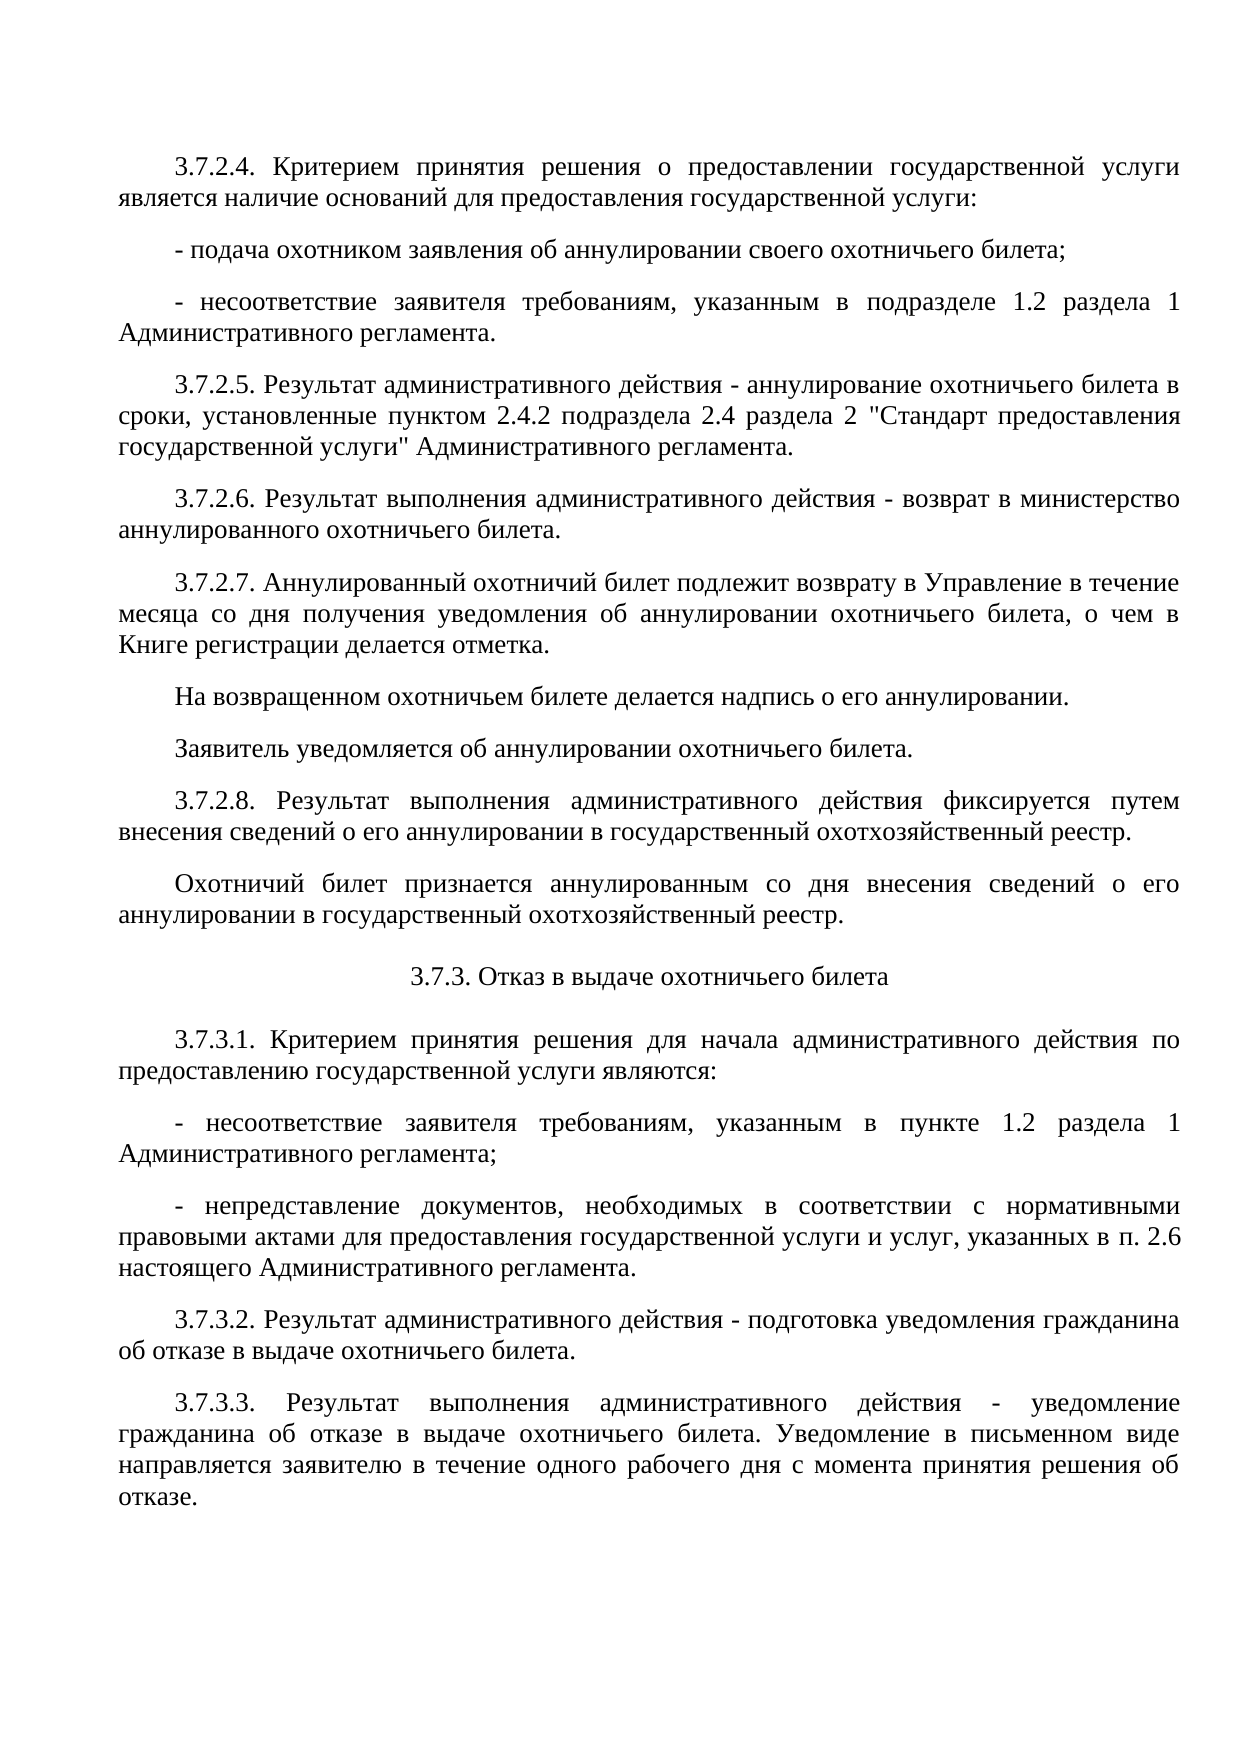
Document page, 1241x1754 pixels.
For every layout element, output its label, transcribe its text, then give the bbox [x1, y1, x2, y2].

text - подача охотником заявления об аннулировании своего охотничьего билета; [118, 233, 1181, 264]
text - непредставление документов, необходимых в соответствии с нормативными правовыми актами для предоставления государственной услуги и услуг, указанных в п. 2.6 настоящего Административного регламента. [118, 1189, 1181, 1282]
text Охотничий билет признается аннулированным со дня внесения сведений о его аннулировании в государственный охотхозяйственный реестр. [118, 867, 1181, 929]
text 3.7.3.1. Критерием принятия решения для начала административного действия по предоставлению государственной услуги являются: [118, 1023, 1181, 1085]
text 3.7.3. Отказ в выдаче охотничьего билета [118, 960, 1181, 992]
text 3.7.3.3. Результат выполнения административного действия - уведомление гражданина об отказе в выдаче охотничьего билета. Уведомление в письменном виде направляется заявителю в течение одного рабочего дня с момента принятия решения об отказе. [118, 1386, 1181, 1511]
text 3.7.2.5. Результат административного действия - аннулирование охотничьего билета в сроки, установленные пунктом 2.4.2 подраздела 2.4 раздела 2 "Стандарт предоставления государственной услуги" Административного регламента. [118, 368, 1181, 462]
text 3.7.2.6. Результат выполнения административного действия - возврат в министерство аннулированного охотничьего билета. [118, 482, 1181, 545]
text 3.7.3.2. Результат административного действия - подготовка уведомления гражданина об отказе в выдаче охотничьего билета. [118, 1303, 1181, 1366]
text - несоответствие заявителя требованиям, указанным в пункте 1.2 раздела 1 Административного регламента; [118, 1106, 1181, 1168]
text - несоответствие заявителя требованиям, указанным в подразделе 1.2 раздела 1 Административного регламента. [118, 285, 1181, 347]
text На возвращенном охотничьем билете делается надпись о его аннулировании. [118, 680, 1181, 711]
text 3.7.2.7. Аннулированный охотничий билет подлежит возврату в Управление в течение месяца со дня получения уведомления об аннулировании охотничьего билета, о чем в Книге регистрации делается отметка. [118, 566, 1181, 659]
text Заявитель уведомляется об аннулировании охотничьего билета. [118, 732, 1181, 763]
text 3.7.2.8. Результат выполнения административного действия фиксируется путем внесения сведений о его аннулировании в государственный охотхозяйственный реестр. [118, 784, 1181, 846]
text 3.7.2.4. Критерием принятия решения о предоставлении государственной услуги является наличие оснований для предоставления государственной услуги: [118, 150, 1181, 212]
